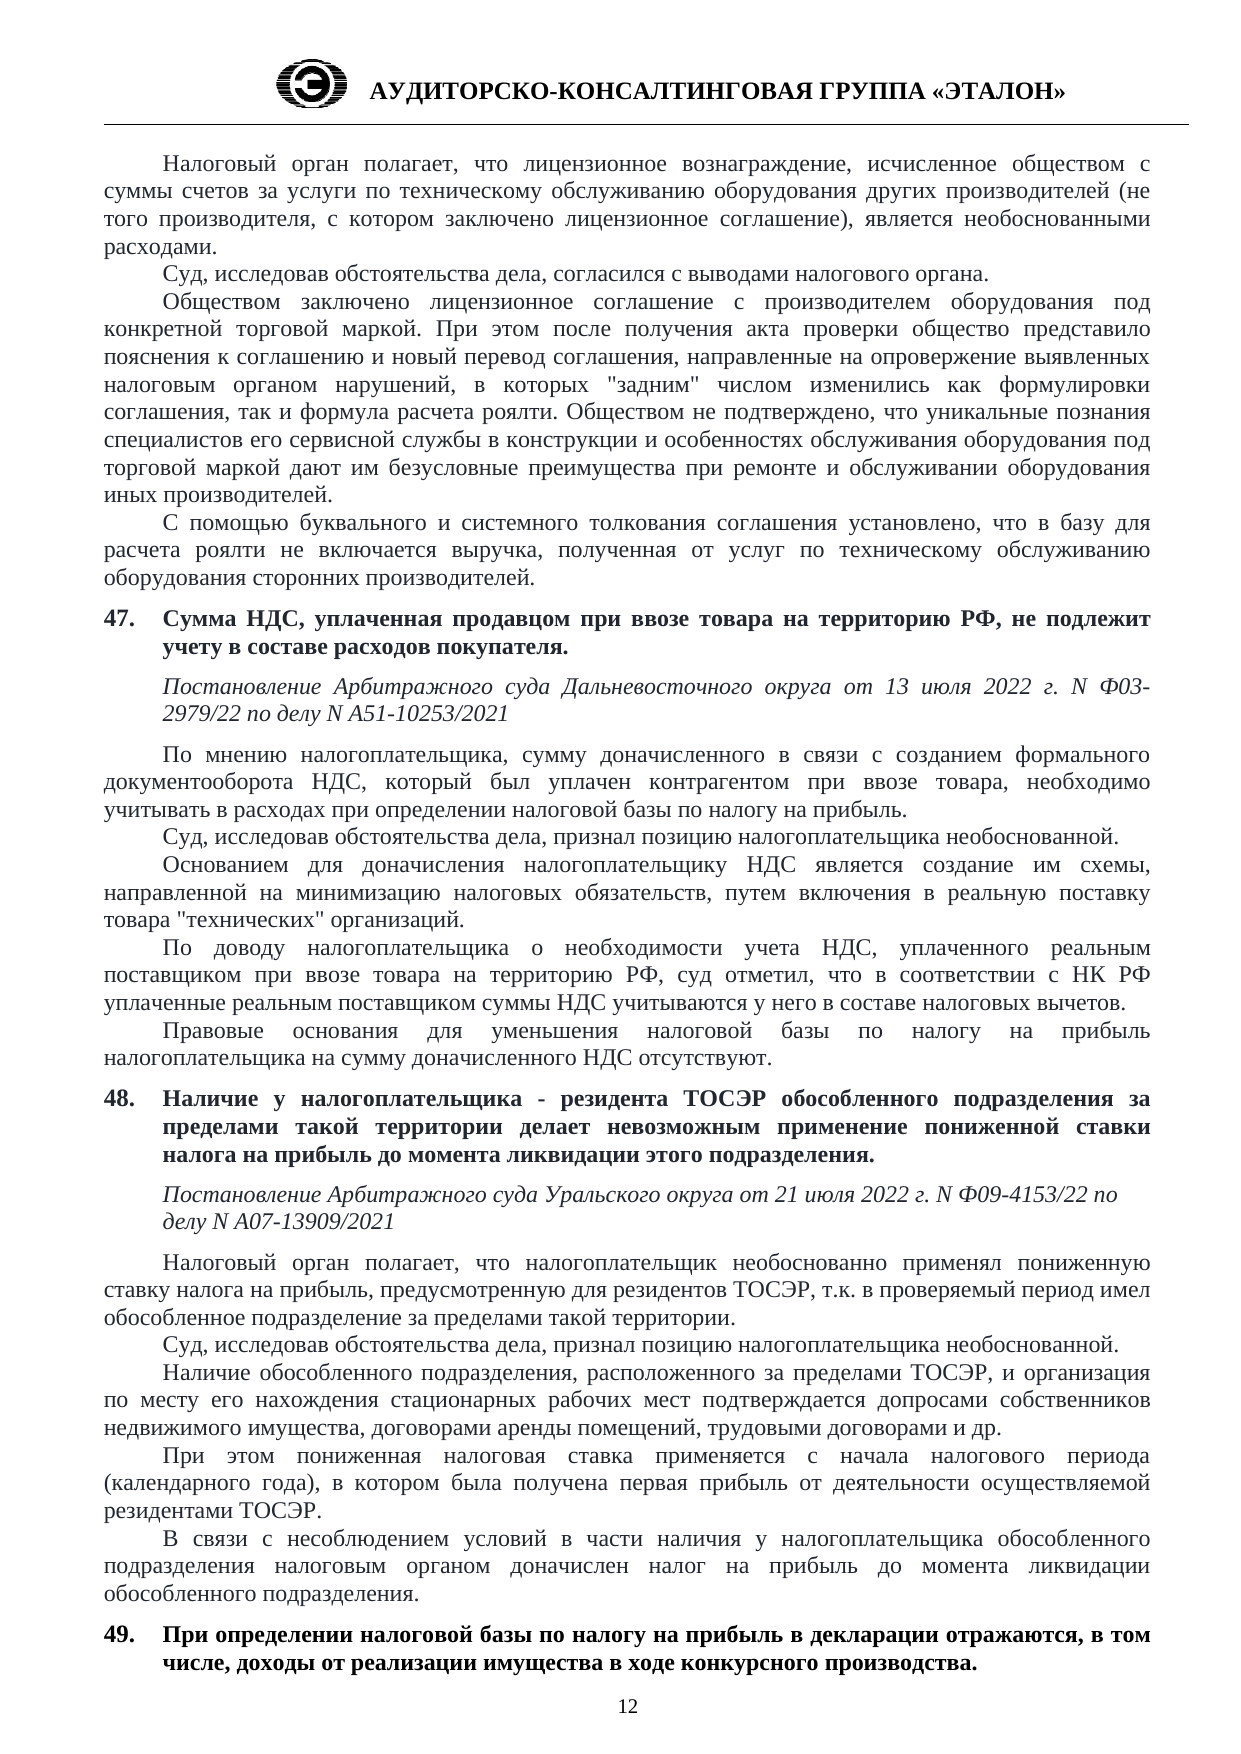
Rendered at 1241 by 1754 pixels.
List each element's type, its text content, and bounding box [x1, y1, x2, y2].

text Постановление Арбитражного суда Дальневосточного округа от 13 июля 2022 г. N Ф03-2979/22 по делу N А51-10253/2021 [162, 694, 1152, 727]
text С помощью буквального и системного толкования соглашения установлено, что в базу для расчета роялти не включается выручка, полученная от услуг по техническому обслуживанию оборудования сторонних производителей. [103, 508, 1152, 591]
text Суд, исследовав обстоятельства дела, признал позицию налогоплательщика необоснованной. [103, 822, 1152, 850]
text Суд, исследовав обстоятельства дела, согласился с выводами налогового органа. [103, 259, 1152, 287]
text Основанием для доначисления налогоплательщику НДС является создание им схемы, направленной на минимизацию налоговых обязательств, путем включения в реальную поставку товара "технических" организаций. [103, 850, 1152, 933]
list Сумма НДС, уплаченная продавцом при ввозе товара на территорию РФ, не подлежит учету в составе расходов покупателя. [103, 603, 1152, 659]
text При этом пониженная налоговая ставка применяется с начала налогового периода (календарного года), в котором была получена первая прибыль от деятельности осуществляемой резидентами ТОСЭР. [103, 1441, 1152, 1523]
text Налоговый орган полагает, что налогоплательщик необоснованно применял пониженную ставку налога на прибыль, предусмотренную для резидентов ТОСЭР, т.к. в проверяемый период имел обособленное подразделение за пределами такой территории. [103, 1247, 1152, 1330]
text По доводу налогоплательщика о необходимости учета НДС, уплаченного реальным поставщиком при ввозе товара на территорию РФ, суд отметил, что в соответствии с НК РФ уплаченные реальным поставщиком суммы НДС учитываются у него в составе налоговых вычетов. [103, 933, 1152, 1016]
list Наличие у налогоплательщика - резидента ТОСЭР обособленного подразделения за пределами такой территории делает невозможным применение пониженной ставки налога на прибыль до момента ликвидации этого подразделения. [103, 1083, 1152, 1167]
text Обществом заключено лицензионное соглашение с производителем оборудования под конкретной торговой маркой. При этом после получения акта проверки общество представило пояснения к соглашению и новый перевод соглашения, направленные на опровержение выявленных налоговым органом нарушений, в которых "задним" числом изменились как формулировки соглашения, так и формула расчета роялти. Обществом не подтверждено, что уникальные познания специалистов его сервисной службы в конструкции и особенностях обслуживания оборудования под торговой маркой дают им безусловные преимущества при ремонте и обслуживании оборудования иных производителей. [103, 287, 1152, 508]
text По мнению налогоплательщика, сумму доначисленного в связи с созданием формального документооборота НДС, который был уплачен контрагентом при ввозе товара, необходимо учитывать в расходах при определении налоговой базы по налогу на прибыль. [103, 739, 1152, 822]
text Суд, исследовав обстоятельства дела, признал позицию налогоплательщика необоснованной. [103, 1330, 1152, 1358]
list При определении налоговой базы по налогу на прибыль в декларации отражаются, в том числе, доходы от реализации имущества в ходе конкурсного производства. [103, 1619, 1152, 1675]
list Постановление Арбитражного суда Уральского округа от 21 июля 2022 г. N Ф09-4153/22 по делу N А07-13909/2021 [162, 1180, 1152, 1235]
text Налоговый орган полагает, что лицензионное вознаграждение, исчисленное обществом с суммы счетов за услуги по техническому обслуживанию оборудования других производителей (не того производителя, с котором заключено лицензионное соглашение), является необоснованными расходами. [103, 149, 1152, 259]
text Наличие обособленного подразделения, расположенного за пределами ТОСЭР, и организация по месту его нахождения стационарных рабочих мест подтверждается допросами собственников недвижимого имущества, договорами аренды помещений, трудовыми договорами и др. [103, 1358, 1152, 1441]
text В связи с несоблюдением условий в части наличия у налогоплательщика обособленного подразделения налоговым органом доначислен налог на прибыль до момента ликвидации обособленного подразделения. [103, 1523, 1152, 1606]
text Правовые основания для уменьшения налоговой базы по налогу на прибыль налогоплательщика на сумму доначисленного НДС отсутствуют. [103, 1016, 1152, 1071]
